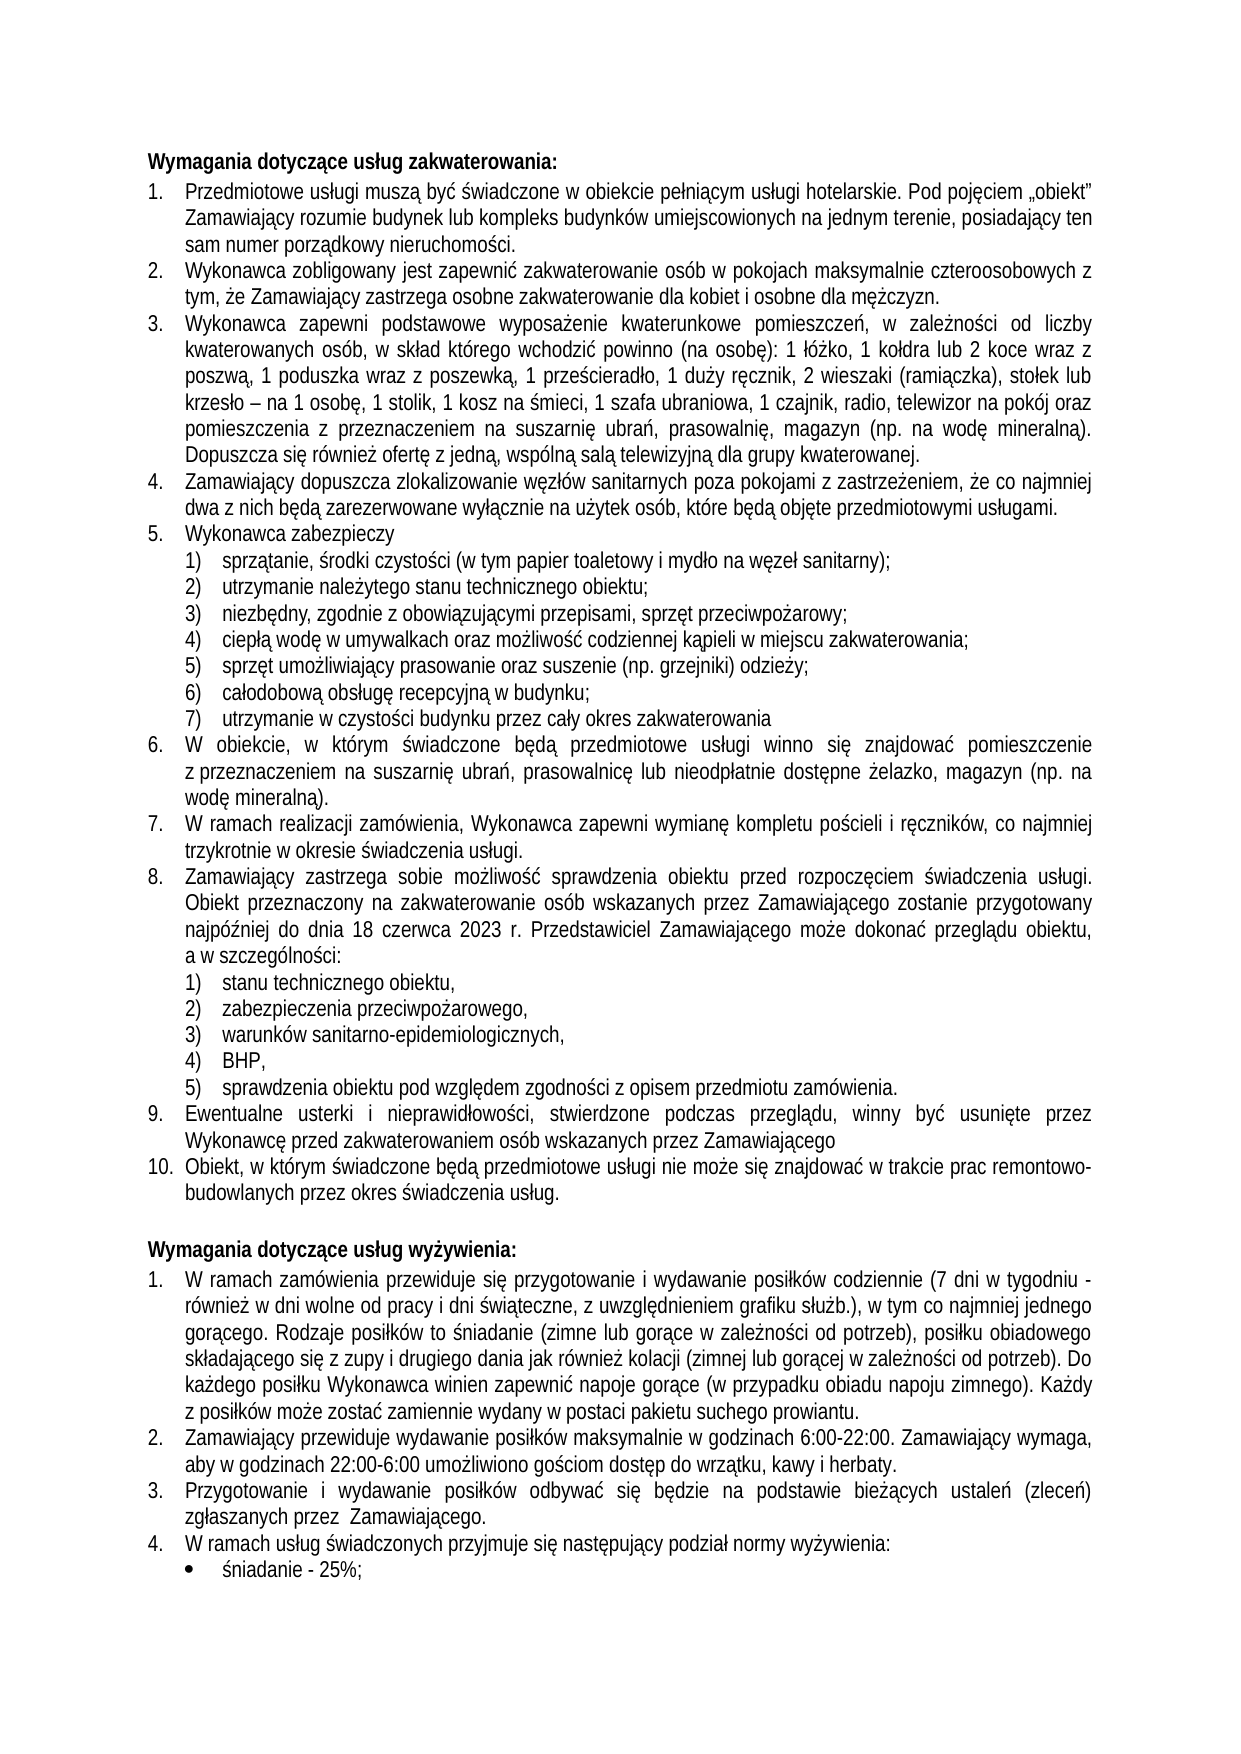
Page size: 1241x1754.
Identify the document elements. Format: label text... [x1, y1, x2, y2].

list W obiekcie, w którym świadczone będą przedmiotowe usługi winno się znajdować pomieszczenie z przeznaczeniem na suszarnię ubrań, prasowalnicę lub nieodpłatnie dostępne żelazko, magazyn (np. na wodę mineralną). [148, 731, 1093, 810]
list sprawdzenia obiektu pod względem zgodności z opisem przedmiotu zamówienia. [185, 1074, 1093, 1100]
list Zamawiający dopuszcza zlokalizowanie węzłów sanitarnych poza pokojami z zastrzeżeniem, że co najmniej dwa z nich będą zarezerwowane wyłącznie na użytek osób, które będą objęte przedmiotowymi usługami. [148, 468, 1093, 520]
list Zamawiający zastrzega sobie możliwość sprawdzenia obiektu przed rozpoczęciem świadczenia usługi. Obiekt przeznaczony na zakwaterowanie osób wskazanych przez Zamawiającego zostanie przygotowany najpóźniej do dnia 18 czerwca 2023 r. Przedstawiciel Zamawiającego może dokonać przeglądu obiektu, a w szczególności: [148, 863, 1093, 968]
list Wykonawca zapewni podstawowe wyposażenie kwaterunkowe pomieszczeń, w zależności od liczby kwaterowanych osób, w skład którego wchodzić powinno (na osobę): 1 łóżko, 1 kołdra lub 2 koce wraz z poszwą, 1 poduszka wraz z poszewką, 1 prześcieradło, 1 duży ręcznik, 2 wieszaki (ramiączka), stołek lub krzesło – na 1 osobę, 1 stolik, 1 kosz na śmieci, 1 szafa ubraniowa, 1 czajnik, radio, telewizor na pokój oraz pomieszczenia z przeznaczeniem na suszarnię ubrań, prasowalnię, magazyn (np. na wodę mineralną). Dopuszcza się również ofertę z jedną, wspólną salą telewizyjną dla grupy kwaterowanej. [148, 309, 1093, 468]
list W ramach usług świadczonych przyjmuje się następujący podział normy wyżywienia: [148, 1529, 1093, 1556]
list sprzątanie, środki czystości (w tym papier toaletowy i mydło na węzeł sanitarny); [185, 547, 1093, 573]
list niezbędny, zgodnie z obowiązującymi przepisami, sprzęt przeciwpożarowy; [185, 599, 1093, 626]
list utrzymanie w czystości budynku przez cały okres zakwaterowania [185, 705, 1093, 731]
text Wymagania dotyczące usług wyżywienia: [148, 1236, 1093, 1262]
list ciepłą wodę w umywalkach oraz możliwość codziennej kąpieli w miejscu zakwaterowania; [185, 626, 1093, 652]
list W ramach realizacji zamówienia, Wykonawca zapewni wymianę kompletu pościeli i ręczników, co najmniej trzykrotnie w okresie świadczenia usługi. [148, 810, 1093, 863]
list W ramach zamówienia przewiduje się przygotowanie i wydawanie posiłków codziennie (7 dni w tygodniu - również w dni wolne od pracy i dni świąteczne, z uwzględnieniem grafiku służb.), w tym co najmniej jednego gorącego. Rodzaje posiłków to śniadanie (zimne lub gorące w zależności od potrzeb), posiłku obiadowego składającego się z zupy i drugiego dania jak również kolacji (zimnej lub gorącej w zależności od potrzeb). Do każdego posiłku Wykonawca winien zapewnić napoje gorące (w przypadku obiadu napoju zimnego). Każdy z posiłków może zostać zamiennie wydany w postaci pakietu suchego prowiantu. [148, 1266, 1093, 1424]
list Ewentualne usterki i nieprawidłowości, stwierdzone podczas przeglądu, winny być usunięte przez Wykonawcę przed zakwaterowaniem osób wskazanych przez Zamawiającego [148, 1100, 1093, 1153]
list Obiekt, w którym świadczone będą przedmiotowe usługi nie może się znajdować w trakcie prac remontowo-budowlanych przez okres świadczenia usług. [148, 1153, 1093, 1206]
list całodobową obsługę recepcyjną w budynku; [185, 678, 1093, 705]
list utrzymanie należytego stanu technicznego obiektu; [185, 573, 1093, 599]
list Zamawiający przewiduje wydawanie posiłków maksymalnie w godzinach 6:00-22:00. Zamawiający wymaga, aby w godzinach 22:00-6:00 umożliwiono gościom dostęp do wrzątku, kawy i herbaty. [148, 1424, 1093, 1477]
text Wymagania dotyczące usług zakwaterowania: [148, 148, 1093, 174]
list stanu technicznego obiektu, [185, 968, 1093, 995]
list Wykonawca zobligowany jest zapewnić zakwaterowanie osób w pokojach maksymalnie czteroosobowych z tym, że Zamawiający zastrzega osobne zakwaterowanie dla kobiet i osobne dla mężczyzn. [148, 257, 1093, 309]
list warunków sanitarno-epidemiologicznych, [185, 1021, 1093, 1047]
list Przedmiotowe usługi muszą być świadczone w obiekcie pełniącym usługi hotelarskie. Pod pojęciem „obiekt” Zamawiający rozumie budynek lub kompleks budynków umiejscowionych na jednym terenie, posiadający ten sam numer porządkowy nieruchomości. [148, 178, 1093, 257]
list zabezpieczenia przeciwpożarowego, [185, 995, 1093, 1021]
list sprzęt umożliwiający prasowanie oraz suszenie (np. grzejniki) odzieży; [185, 652, 1093, 678]
list Przygotowanie i wydawanie posiłków odbywać się będzie na podstawie bieżących ustaleń (zleceń) zgłaszanych przez Zamawiającego. [148, 1477, 1093, 1529]
list śniadanie - 25%; [185, 1556, 1093, 1582]
list Wykonawca zabezpieczy [148, 520, 1093, 547]
list BHP, [185, 1047, 1093, 1074]
